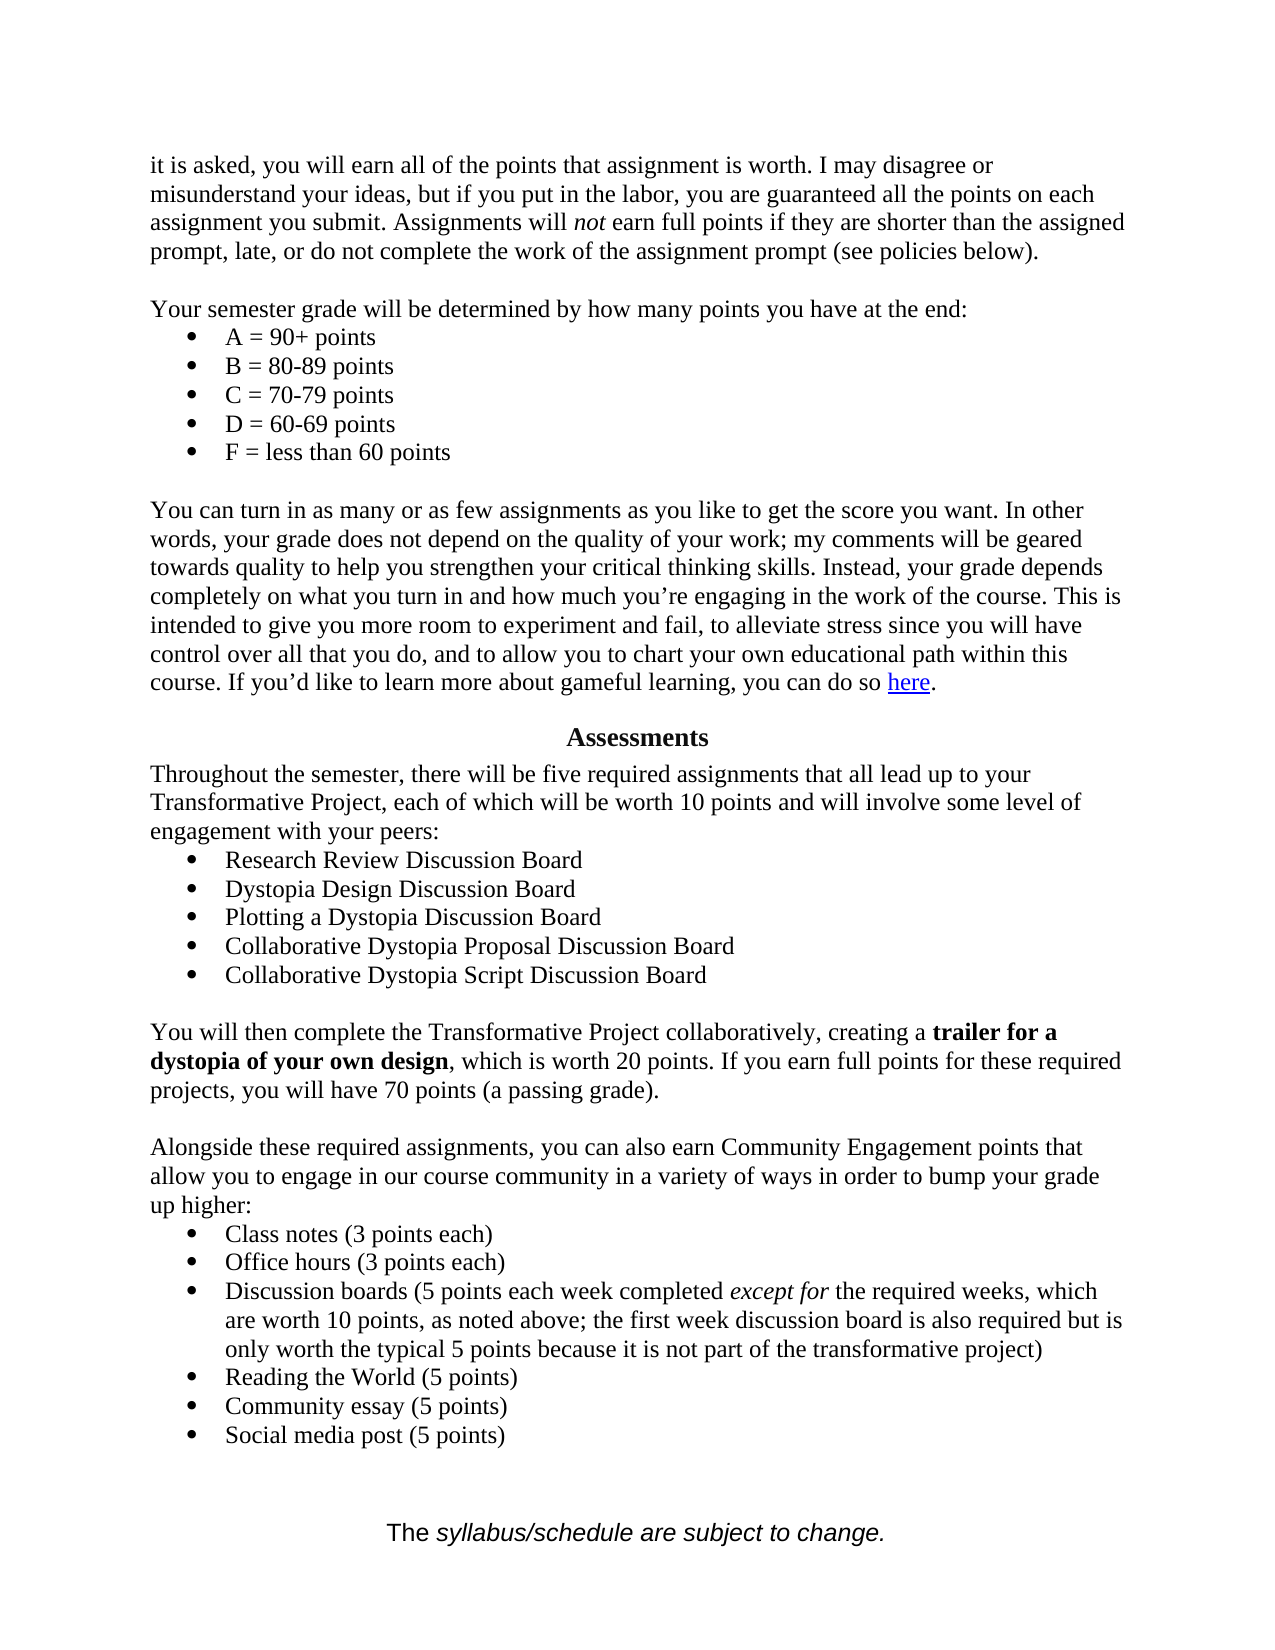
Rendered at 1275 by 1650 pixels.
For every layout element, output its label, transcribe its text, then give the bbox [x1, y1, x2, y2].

text Alongside these required assignments, you can also earn Community Engagement points that allow you to engage in our course community in a variety of ways in order to bump your grade up higher: [150, 1132, 1125, 1219]
list Discussion boards (5 points each week completed except for the required weeks, which are worth 10 points, as noted above; the first week discussion board is also required but is only worth the typical 5 points because it is not part of the transformative project) [187, 1276, 1125, 1362]
list Class notes (3 points each) [187, 1219, 1125, 1247]
list F = less than 60 points [187, 437, 1125, 466]
list Reading the World (5 points) [187, 1362, 1125, 1391]
list A = 90+ points [187, 322, 1125, 351]
text You can turn in as many or as few assignments as you like to get the score you want. In other words, your grade does not depend on the quality of your work; my comments will be geared towards quality to help you strengthen your critical thinking skills. Instead, your grade depends completely on what you turn in and how much you’re engaging in the work of the course. This is intended to give you more room to experiment and fail, to alleviate stress since you will have control over all that you do, and to allow you to chart your own educational path within this course. If you’d like to learn more about gameful learning, you can do so here. [150, 495, 1125, 696]
subtitle Assessments [150, 721, 1125, 752]
list Community essay (5 points) [187, 1391, 1125, 1420]
list Office hours (3 points each) [187, 1247, 1125, 1276]
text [150, 150, 1125, 265]
text Throughout the semester, there will be five required assignments that all lead up to your Transformative Project, each of which will be worth 10 points and will involve some level of engagement with your peers: [150, 759, 1125, 845]
list B = 80-89 points [187, 351, 1125, 380]
list D = 60-69 points [187, 409, 1125, 437]
list Dystopia Design Discussion Board [187, 874, 1125, 902]
list Research Review Discussion Board [187, 845, 1125, 874]
text You will then complete the Transformative Project collaboratively, creating a trailer for a dystopia of your own design, which is worth 20 points. If you earn full points for these required projects, you will have 70 points (a passing grade). [150, 1017, 1125, 1104]
list Collaborative Dystopia Script Discussion Board [187, 960, 1125, 989]
text Your semester grade will be determined by how many points you have at the end: [150, 294, 1125, 322]
list Collaborative Dystopia Proposal Discussion Board [187, 931, 1125, 960]
list Plotting a Dystopia Discussion Board [187, 902, 1125, 931]
list Social media post (5 points) [187, 1420, 1125, 1449]
list C = 70-79 points [187, 380, 1125, 409]
